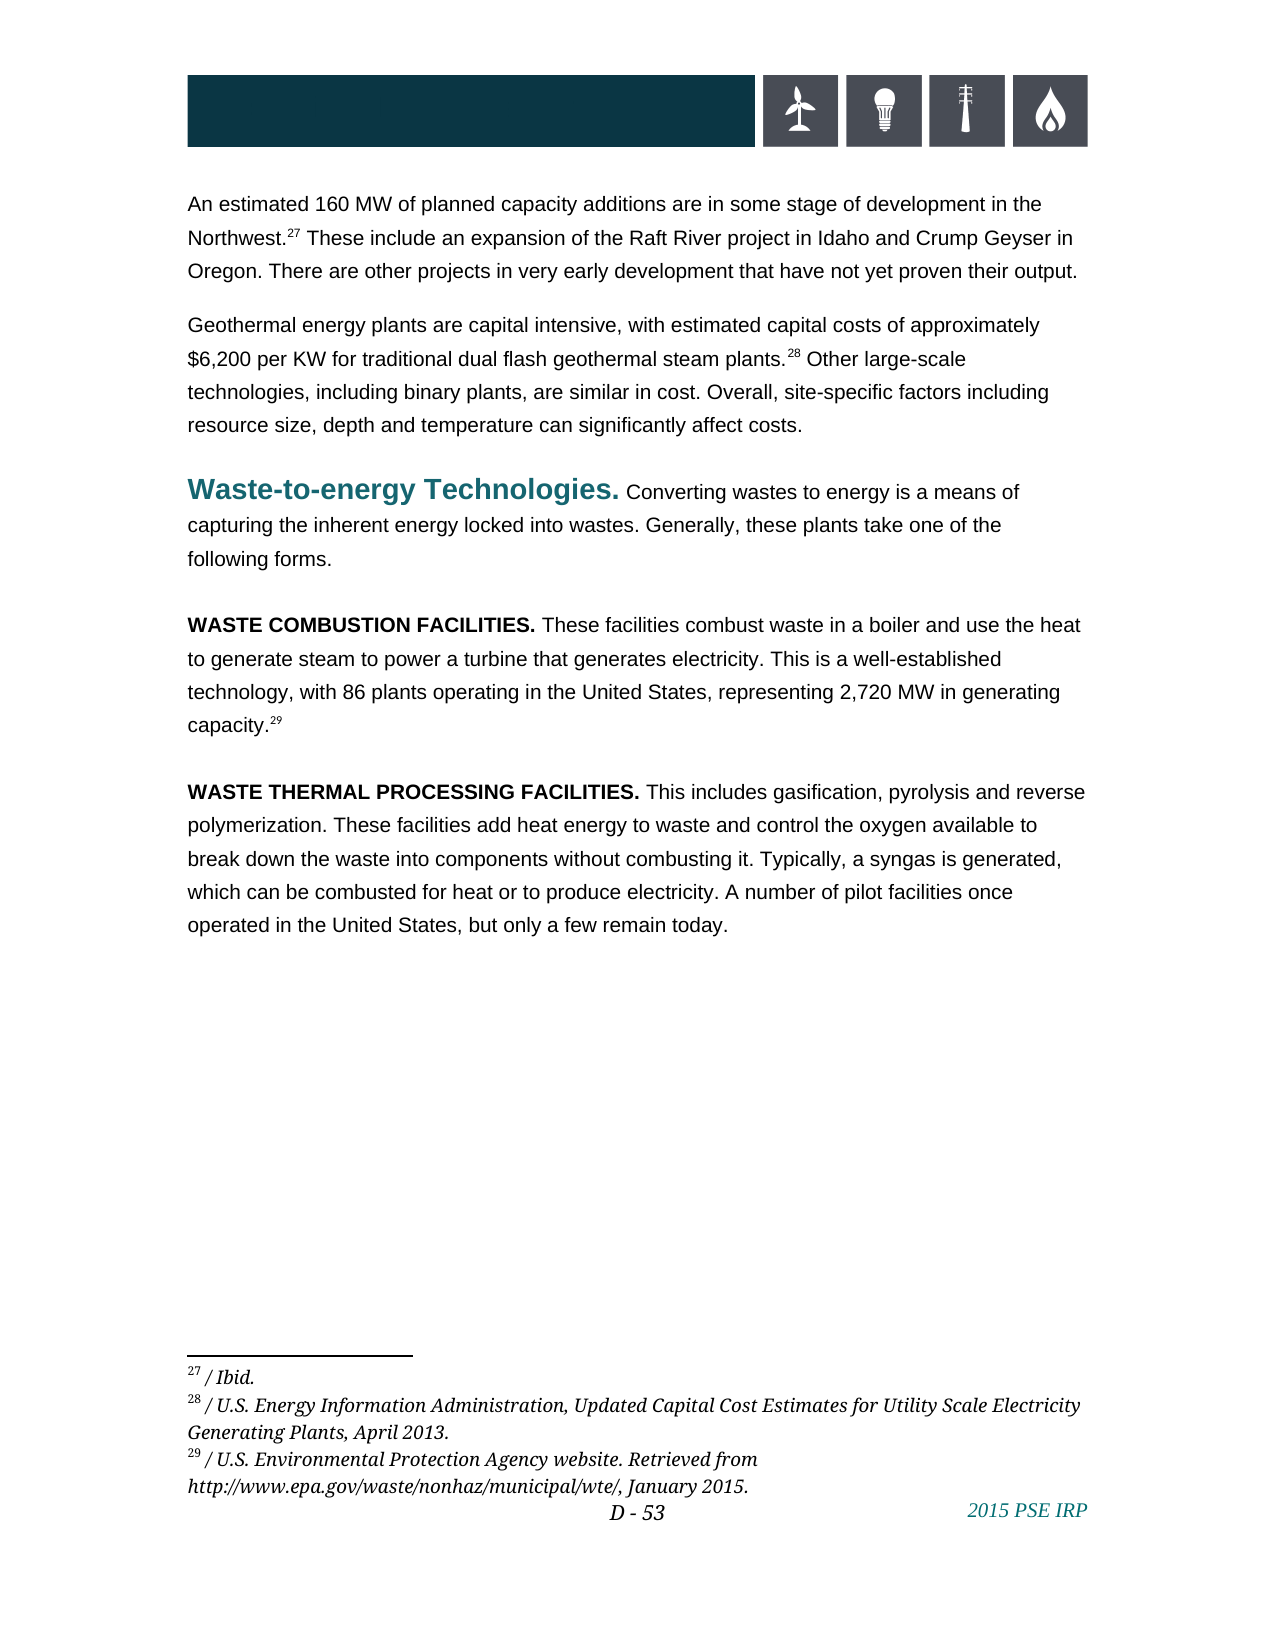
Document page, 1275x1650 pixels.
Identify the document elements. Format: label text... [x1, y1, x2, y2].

text An estimated 160 MW of planned capacity additions are in some stage of development in the Northwest. These include an expansion of the Raft River project in Idaho and Crump Geyser in Oregon. There are other projects in very early development that have not yet proven their output. [187, 185, 1087, 285]
text WASTE COMBUSTION FACILITIES. These facilities combust waste in a boiler and use the heat to generate steam to power a turbine that generates electricity. This is a well-established technology, with 86 plants operating in the United States, representing 2,720 MW in generating capacity. [187, 606, 1087, 739]
picture [187, 75, 1088, 147]
text Geothermal energy plants are capital intensive, with estimated capital costs of approximately $6,200 per KW for traditional dual flash geothermal steam plants. Other large-scale technologies, including binary plants, are similar in cost. Overall, site-specific factors including resource size, depth and temperature can significantly affect costs. [187, 306, 1087, 439]
text Waste-to-energy Technologies. Converting wastes to energy is a means of capturing the inherent energy locked into wastes. Generally, these plants take one of the following forms. [187, 473, 1087, 573]
text WASTE THERMAL PROCESSING FACILITIES. This includes gasification, pyrolysis and reverse polymerization. These facilities add heat energy to waste and control the oxygen available to break down the waste into components without combusting it. Typically, a syngas is generated, which can be combusted for heat or to produce electricity. A number of pilot facilities once operated in the United States, but only a few remain today. [187, 773, 1087, 939]
